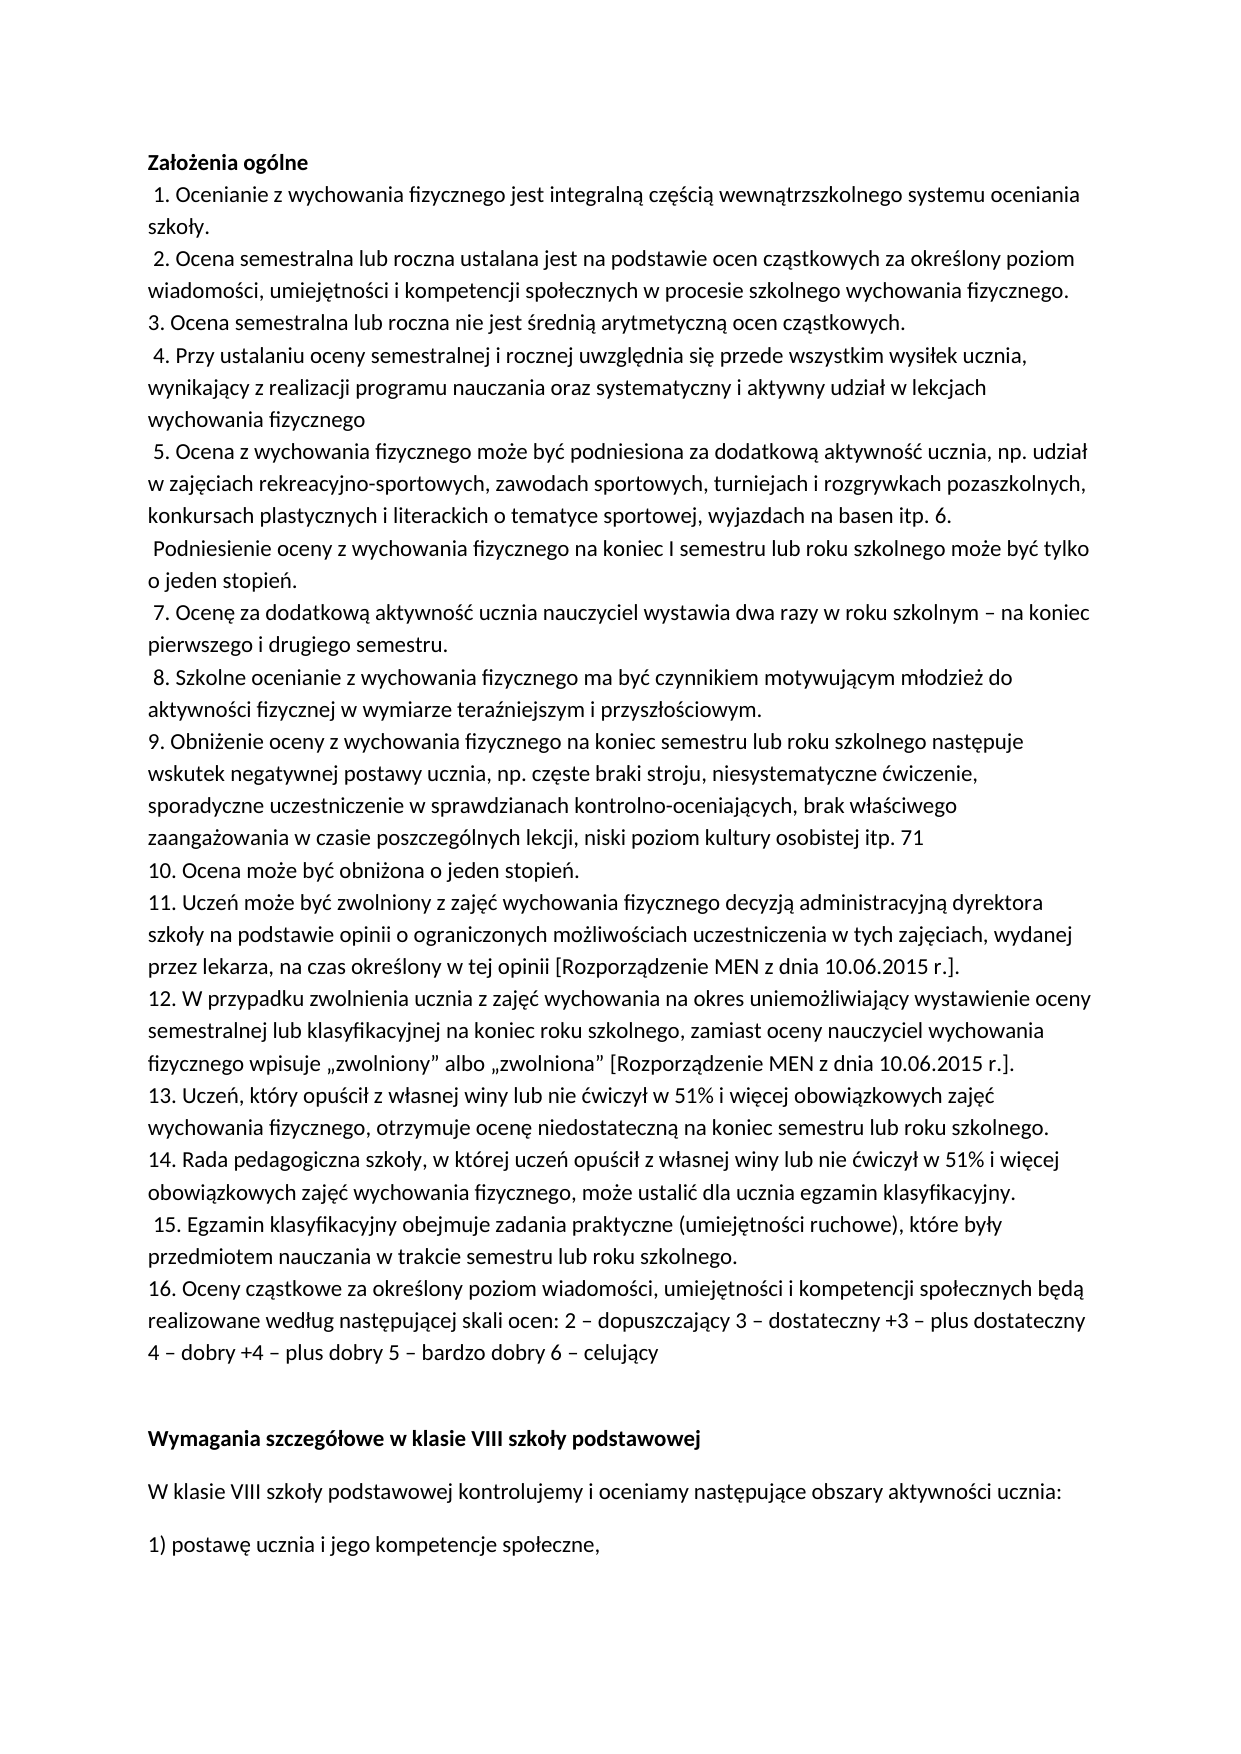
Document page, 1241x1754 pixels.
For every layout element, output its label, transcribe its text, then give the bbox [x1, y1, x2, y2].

text 5. Ocena z wychowania fizycznego może być podniesiona za dodatkową aktywność ucznia, np. udział w zajęciach rekreacyjno-sportowych, zawodach sportowych, turniejach i rozgrywkach pozaszkolnych, konkursach plastycznych i literackich o tematyce sportowej, wyjazdach na basen itp. 6. [148, 437, 1093, 530]
text 12. W przypadku zwolnienia ucznia z zajęć wychowania na okres uniemożliwiający wystawienie oceny semestralnej lub klasyfikacyjnej na koniec roku szkolnego, zamiast oceny nauczyciel wychowania fizycznego wpisuje „zwolniony” albo „zwolniona” [Rozporządzenie MEN z dnia 10.06.2015 r.]. [148, 984, 1093, 1077]
text 14. Rada pedagogiczna szkoły, w której uczeń opuścił z własnej winy lub nie ćwiczył w 51% i więcej obowiązkowych zajęć wychowania fizycznego, może ustalić dla ucznia egzamin klasyfikacyjny. [148, 1145, 1093, 1206]
text 7. Ocenę za dodatkową aktywność ucznia nauczyciel wystawia dwa razy w roku szkolnym – na koniec pierwszego i drugiego semestru. [148, 598, 1093, 658]
text 15. Egzamin klasyfikacyjny obejmuje zadania praktyczne (umiejętności ruchowe), które były przedmiotem nauczania w trakcie semestru lub roku szkolnego. [148, 1210, 1093, 1270]
text 9. Obniżenie oceny z wychowania fizycznego na koniec semestru lub roku szkolnego następuje wskutek negatywnej postawy ucznia, np. częste braki stroju, niesystematyczne ćwiczenie, sporadyczne uczestniczenie w sprawdzianach kontrolno-oceniających, brak właściwego zaangażowania w czasie poszczególnych lekcji, niski poziom kultury osobistej itp. 71 [148, 727, 1093, 852]
text 10. Ocena może być obniżona o jeden stopień. [148, 856, 1093, 884]
text Założenia ogólne [148, 148, 1093, 176]
text 8. Szkolne ocenianie z wychowania fizycznego ma być czynnikiem motywującym młodzież do aktywności fizycznej w wymiarze teraźniejszym i przyszłościowym. [148, 663, 1093, 723]
text 2. Ocena semestralna lub roczna ustalana jest na podstawie ocen cząstkowych za określony poziom wiadomości, umiejętności i kompetencji społecznych w procesie szkolnego wychowania fizycznego. 3. Ocena semestralna lub roczna nie jest średnią arytmetyczną ocen cząstkowych. [148, 244, 1093, 337]
text W klasie VIII szkoły podstawowej kontrolujemy i oceniamy następujące obszary aktywności ucznia: [148, 1477, 1093, 1505]
text Podniesienie oceny z wychowania fizycznego na koniec I semestru lub roku szkolnego może być tylko o jeden stopień. [148, 534, 1093, 594]
text 11. Uczeń może być zwolniony z zajęć wychowania fizycznego decyzją administracyjną dyrektora szkoły na podstawie opinii o ograniczonych możliwościach uczestniczenia w tych zajęciach, wydanej przez lekarza, na czas określony w tej opinii [Rozporządzenie MEN z dnia 10.06.2015 r.]. [148, 888, 1093, 980]
text 1) postawę ucznia i jego kompetencje społeczne, [148, 1530, 1093, 1558]
text 4. Przy ustalaniu oceny semestralnej i rocznej uwzględnia się przede wszystkim wysiłek ucznia, wynikający z realizacji programu nauczania oraz systematyczny i aktywny udział w lekcjach wychowania fizycznego [148, 341, 1093, 433]
text Wymagania szczegółowe w klasie VIII szkoły podstawowej [148, 1424, 1093, 1452]
text 1. Ocenianie z wychowania fizycznego jest integralną częścią wewnątrzszkolnego systemu oceniania szkoły. [148, 180, 1093, 240]
text 13. Uczeń, który opuścił z własnej winy lub nie ćwiczył w 51% i więcej obowiązkowych zajęć wychowania fizycznego, otrzymuje ocenę niedostateczną na koniec semestru lub roku szkolnego. [148, 1081, 1093, 1141]
text 16. Oceny cząstkowe za określony poziom wiadomości, umiejętności i kompetencji społecznych będą realizowane według następującej skali ocen: 2 – dopuszczający 3 – dostateczny +3 – plus dostateczny 4 – dobry +4 – plus dobry 5 – bardzo dobry 6 – celujący [148, 1274, 1093, 1367]
